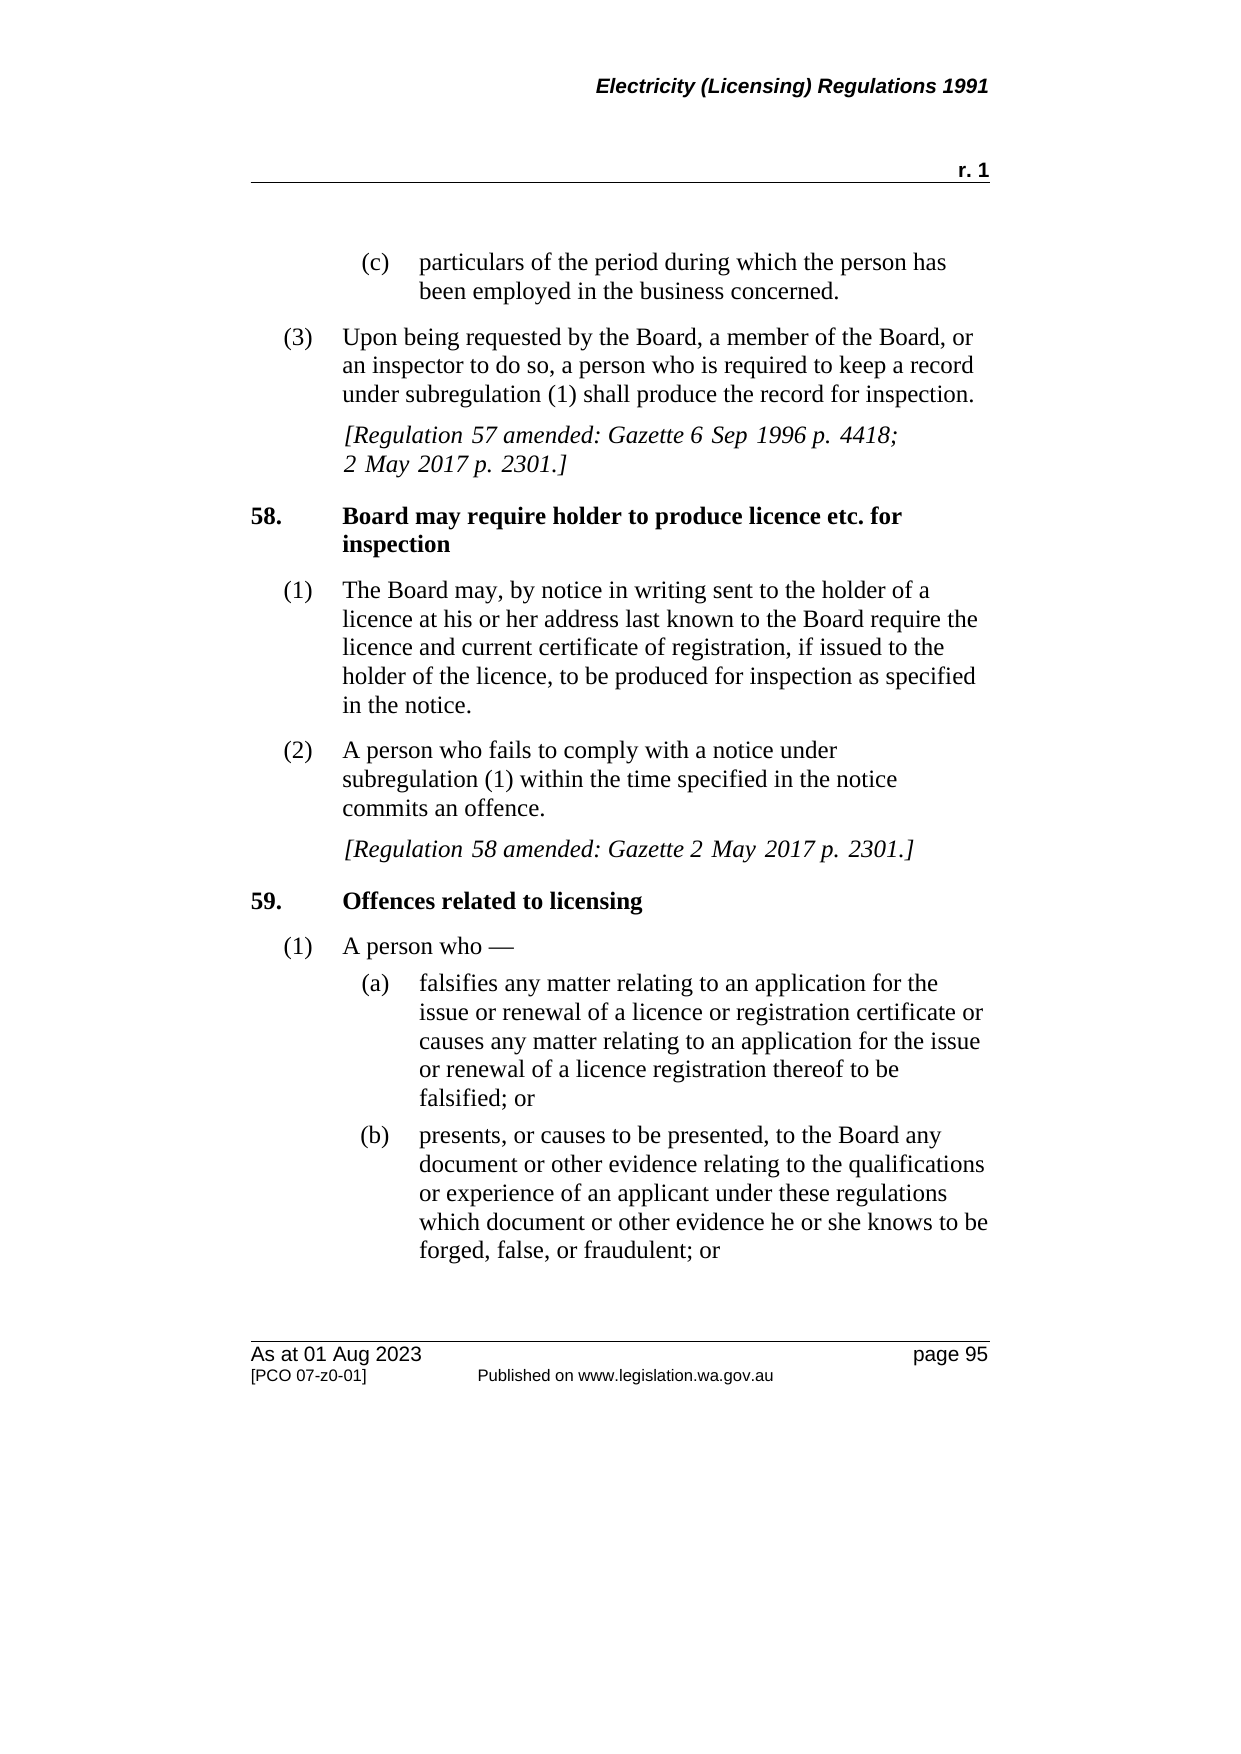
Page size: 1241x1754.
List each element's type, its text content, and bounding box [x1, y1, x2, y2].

subtitle 58. Board may require holder to produce licence etc. for inspection [251, 501, 990, 558]
text [Regulation 58 amended: Gazette 2 May 2017 p. 2301.] [251, 834, 990, 863]
text (a) falsifies any matter relating to an application for the issue or renewal of a licence or registration certificate or causes any matter relating to an application for the issue or renewal of a licence registration thereof to be falsified; or [251, 968, 990, 1112]
text (c) particulars of the period during which the person has been employed in the business concerned. [251, 247, 990, 305]
text (3) Upon being requested by the Board, a member of the Board, or an inspector to do so, a person who is required to keep a record under subregulation (1) shall produce the record for inspection. [251, 322, 990, 408]
text [Regulation 57 amended: Gazette 6 Sep 1996 p. 4418; 2 May 2017 p. 2301.] [251, 420, 990, 478]
text (b) presents, or causes to be presented, to the Board any document or other evidence relating to the qualifications or experience of an applicant under these regulations which document or other evidence he or she knows to be forged, false, or fraudulent; or [251, 1120, 990, 1264]
subtitle 59. Offences related to licensing [251, 886, 990, 914]
text (2) A person who fails to comply with a notice under subregulation (1) within the time specified in the notice commits an offence. [251, 735, 990, 822]
text (1) The Board may, by notice in writing sent to the holder of a licence at his or her address last known to the Board require the licence and current certificate of registration, if issued to the holder of the licence, to be produced for inspection as specified in the notice. [251, 575, 990, 719]
text (1) A person who — [251, 931, 990, 960]
